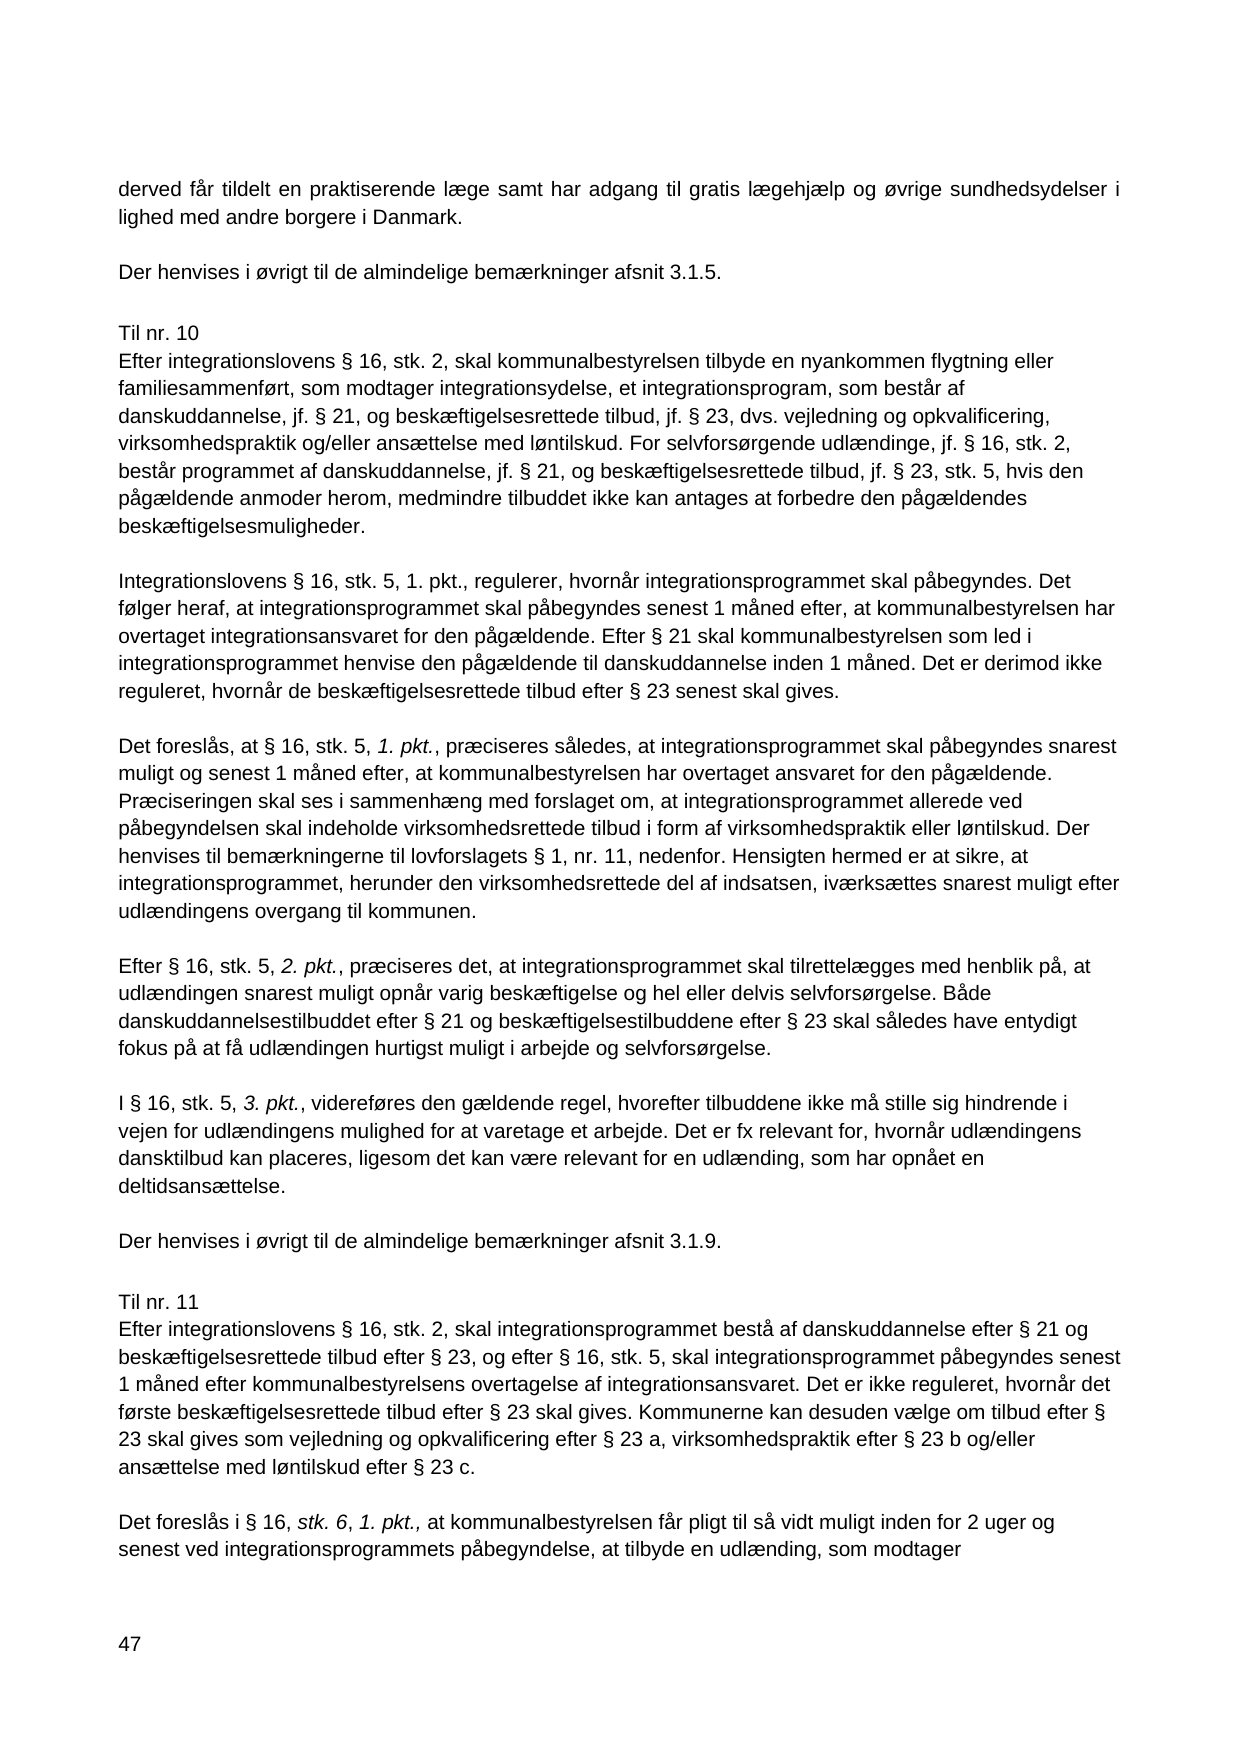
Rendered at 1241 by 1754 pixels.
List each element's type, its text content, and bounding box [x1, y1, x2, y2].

text Integrationslovens § 16, stk. 5, 1. pkt., regulerer, hvornår integrationsprogrammet skal påbegyndes. Det følger heraf, at integrationsprogrammet skal påbegyndes senest 1 måned efter, at kommunalbestyrelsen har overtaget integrationsansvaret for den pågældende. Efter § 21 skal kommunalbestyrelsen som led i integrationsprogrammet henvise den pågældende til danskuddannelse inden 1 måned. Det er derimod ikke reguleret, hvornår de beskæftigelsesrettede tilbud efter § 23 senest skal gives. [118, 568, 1122, 702]
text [118, 177, 1122, 229]
text Efter integrationslovens § 16, stk. 2, skal kommunalbestyrelsen tilbyde en nyankommen flygtning eller familiesammenført, som modtager integrationsydelse, et integrationsprogram, som består af danskuddannelse, jf. § 21, og beskæftigelsesrettede tilbud, jf. § 23, dvs. vejledning og opkvalificering, virksomhedspraktik og/eller ansættelse med løntilskud. For selvforsørgende udlændinge, jf. § 16, stk. 2, består programmet af danskuddannelse, jf. § 21, og beskæftigelsesrettede tilbud, jf. § 23, stk. 5, hvis den pågældende anmoder herom, medmindre tilbuddet ikke kan antages at forbedre den pågældendes beskæftigelsesmuligheder. [118, 348, 1122, 537]
text Der henvises i øvrigt til de almindelige bemærkninger afsnit 3.1.9. [118, 1228, 1122, 1252]
text Det foreslås, at § 16, stk. 5, 1. pkt., præciseres således, at integrationsprogrammet skal påbegyndes snarest muligt og senest 1 måned efter, at kommunalbestyrelsen har overtaget ansvaret for den pågældende. Præciseringen skal ses i sammenhæng med forslaget om, at integrationsprogrammet allerede ved påbegyndelsen skal indeholde virksomhedsrettede tilbud i form af virksomhedspraktik eller løntilskud. Der henvises til bemærkningerne til lovforslagets § 1, nr. 11, nedenfor. Hensigten hermed er at sikre, at integrationsprogrammet, herunder den virksomhedsrettede del af indsatsen, iværksættes snarest muligt efter udlændingens overgang til kommunen. [118, 733, 1122, 922]
text Til nr. 10 [118, 321, 1122, 345]
text I § 16, stk. 5, 3. pkt., videreføres den gældende regel, hvorefter tilbuddene ikke må stille sig hindrende i vejen for udlændingens mulighed for at varetage et arbejde. Det er fx relevant for, hvornår udlændingens dansktilbud kan placeres, ligesom det kan være relevant for en udlænding, som har opnået en deltidsansættelse. [118, 1091, 1122, 1197]
text Efter integrationslovens § 16, stk. 2, skal integrationsprogrammet bestå af danskuddannelse efter § 21 og beskæftigelsesrettede tilbud efter § 23, og efter § 16, stk. 5, skal integrationsprogrammet påbegyndes senest 1 måned efter kommunalbestyrelsens overtagelse af integrationsansvaret. Det er ikke reguleret, hvornår det første beskæftigelsesrettede tilbud efter § 23 skal gives. Kommunerne kan desuden vælge om tilbud efter § 23 skal gives som vejledning og opkvalificering efter § 23 a, virksomhedspraktik efter § 23 b og/eller ansættelse med løntilskud efter § 23 c. [118, 1317, 1122, 1479]
text Efter § 16, stk. 5, 2. pkt., præciseres det, at integrationsprogrammet skal tilrettelægges med henblik på, at udlændingen snarest muligt opnår varig beskæftigelse og hel eller delvis selvforsørgelse. Både danskuddannelsestilbuddet efter § 21 og beskæftigelsestilbuddene efter § 23 skal således have entydigt fokus på at få udlændingen hurtigst muligt i arbejde og selvforsørgelse. [118, 953, 1122, 1060]
text Der henvises i øvrigt til de almindelige bemærkninger afsnit 3.1.5. [118, 260, 1122, 284]
text Til nr. 11 [118, 1290, 1122, 1314]
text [118, 1510, 1122, 1561]
